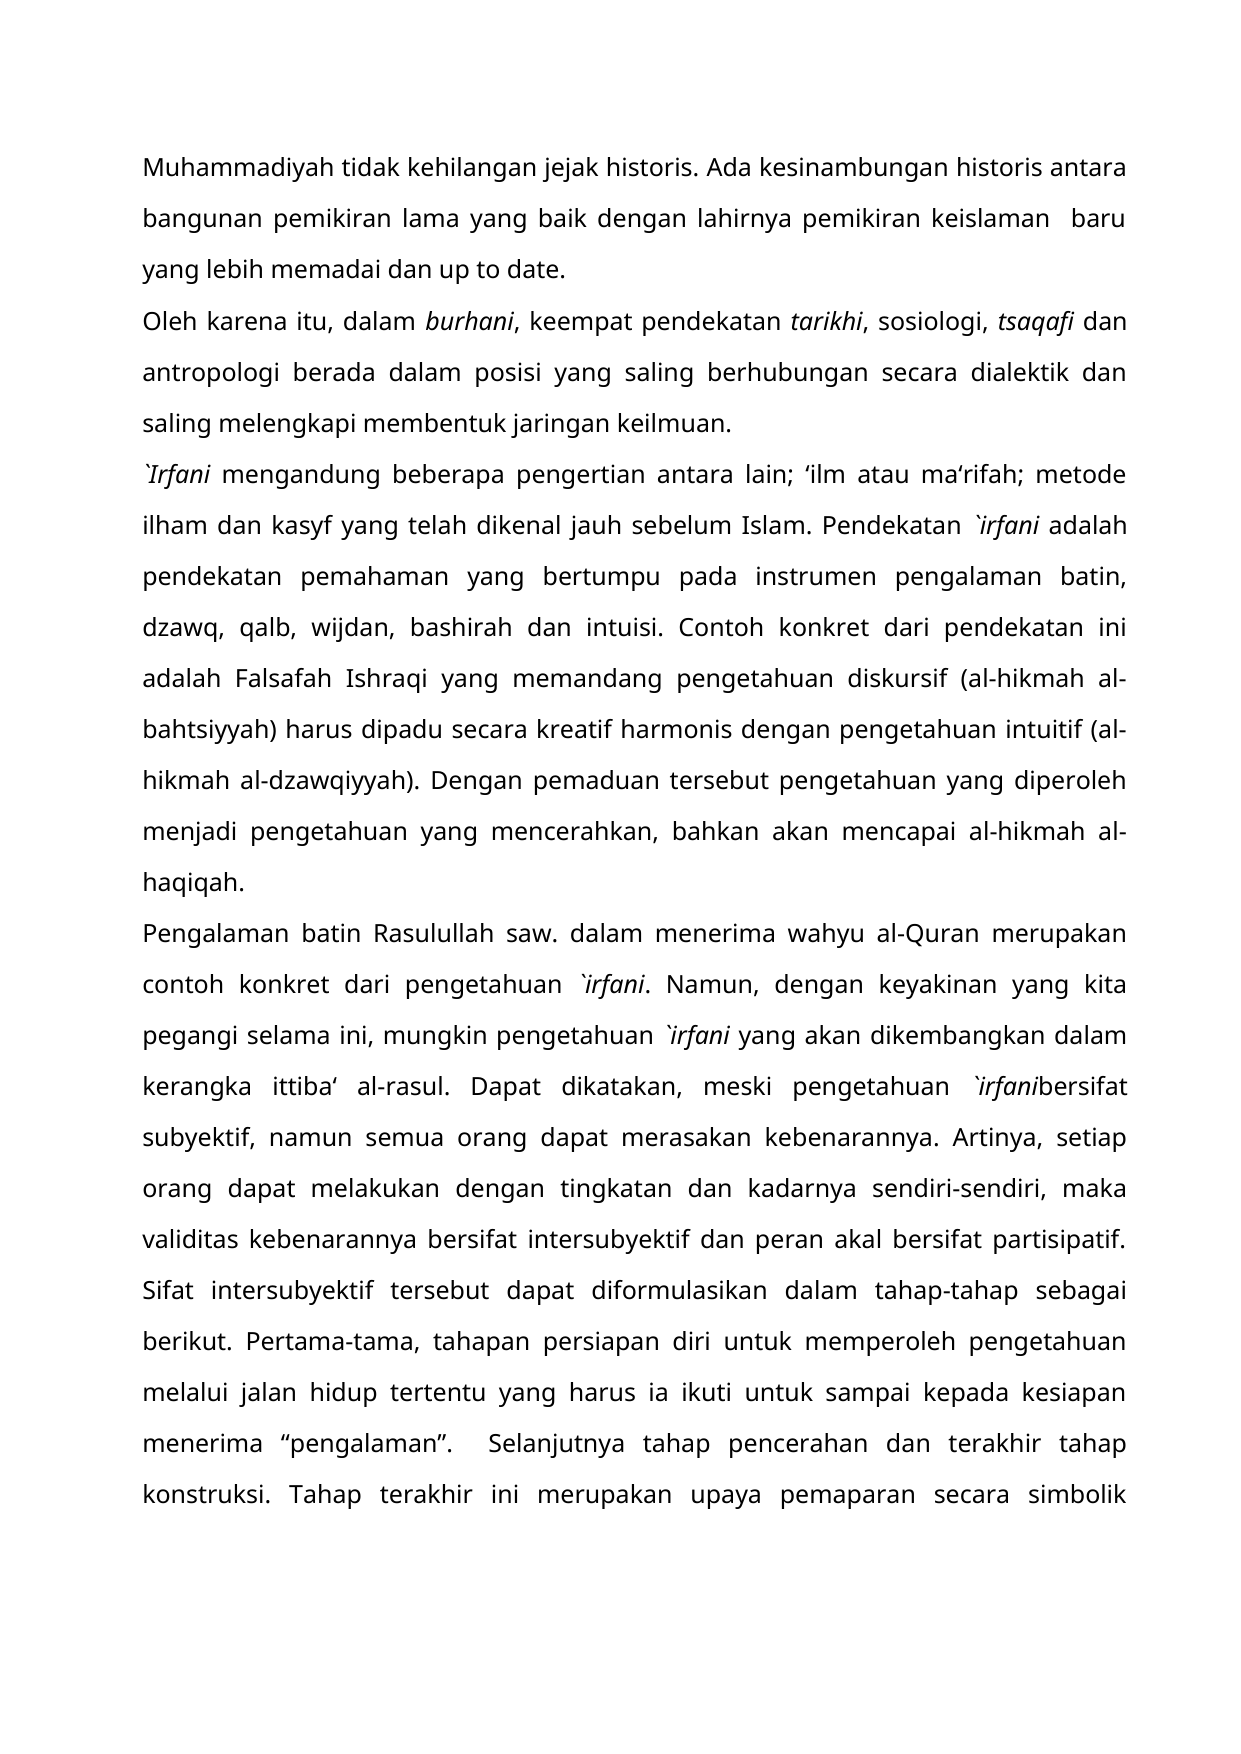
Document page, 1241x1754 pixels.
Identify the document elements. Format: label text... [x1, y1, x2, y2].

text Oleh karena itu, dalam burhani, keempat pendekatan tarikhi, sosiologi, tsaqafi dan antropologi berada dalam posisi yang saling berhubungan secara dialektik dan saling melengkapi membentuk jaringan keilmuan. [142, 303, 1128, 439]
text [142, 916, 1128, 1511]
text `Irfani mengandung beberapa pengertian antara lain; ‘ilm atau ma‘rifah; metode ilham dan kasyf yang telah dikenal jauh sebelum Islam. Pendekatan `irfani adalah pendekatan pemahaman yang bertumpu pada instrumen pengalaman batin, dzawq, qalb, wijdan, bashirah dan intuisi. Contoh konkret dari pendekatan ini adalah Falsafah Ishraqi yang memandang pengetahuan diskursif (al-hikmah al-bahtsiyyah) harus dipadu secara kreatif harmonis dengan pengetahuan intuitif (al-hikmah al-dzawqiyyah). Dengan pemaduan tersebut pengetahuan yang diperoleh menjadi pengetahuan yang mencerahkan, bahkan akan mencapai al-hikmah al-haqiqah. [142, 456, 1128, 899]
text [142, 150, 1128, 286]
